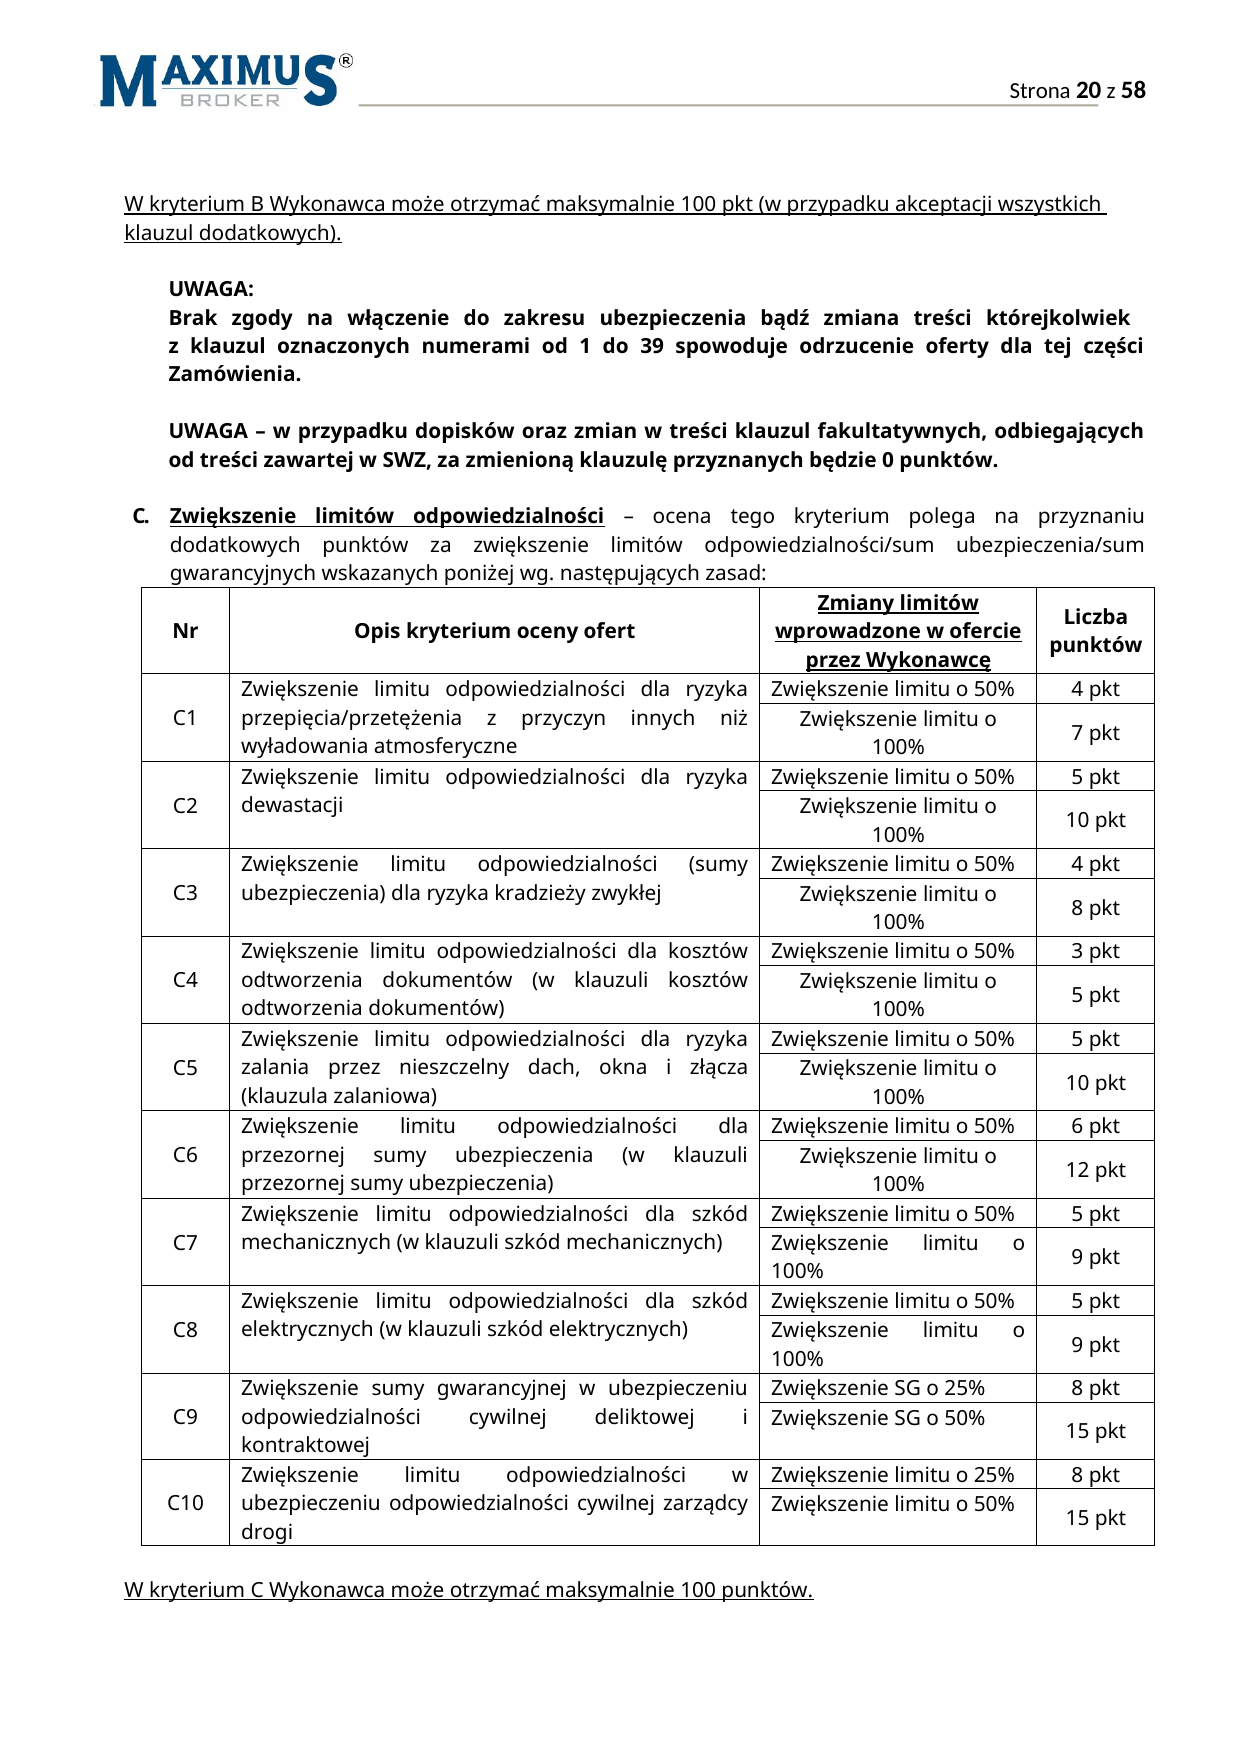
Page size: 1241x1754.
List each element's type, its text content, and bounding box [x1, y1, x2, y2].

table_cell 6 pkt [1037, 1111, 1154, 1140]
table_cell Zwiększenie SG o 50% [760, 1403, 1036, 1459]
table_cell 7 pkt [1037, 704, 1154, 761]
table_cell Zwiększenie limitu o 50% [760, 1199, 1036, 1227]
table_cell 8 pkt [1037, 1374, 1154, 1402]
table_cell Zwiększenie limitu o 50% [760, 849, 1036, 878]
text W kryterium B Wykonawca może otrzymać maksymalnie 100 pkt (w przypadku akceptacji wszystkich klauzul dodatkowych). [124, 189, 1146, 246]
table_cell C8 [142, 1286, 229, 1372]
table_cell Zwiększenie limitu o 100% [760, 1228, 1036, 1285]
table_cell C3 [142, 849, 229, 936]
table_cell Zwiększenie limitu o 50% [760, 1286, 1036, 1314]
table_cell 3 pkt [1037, 937, 1154, 965]
table_cell Zwiększenie limitu odpowiedzialności dla ryzyka dewastacji [230, 762, 759, 848]
table_cell Zwiększenie limitu odpowiedzialności w ubezpieczeniu odpowiedzialności cywilnej zarządcy drogi [230, 1460, 759, 1545]
table_cell 9 pkt [1037, 1228, 1154, 1285]
table_header Zmiany limitów wprowadzone w ofercie przez Wykonawcę [760, 588, 1036, 673]
table_cell C9 [142, 1374, 229, 1459]
table_cell Zwiększenie limitu o 100% [760, 966, 1036, 1023]
table_cell 10 pkt [1037, 791, 1154, 848]
text Brak zgody na włączenie do zakresu ubezpieczenia bądź zmiana treści którejkolwiek z klauzul oznaczonych numerami od 1 do 39 spowoduje odrzucenie oferty dla tej części Zamówienia. [168, 303, 1146, 388]
table_cell Zwiększenie limitu odpowiedzialności dla przezornej sumy ubezpieczenia (w klauzuli przezornej sumy ubezpieczenia) [230, 1111, 759, 1198]
table_cell 8 pkt [1037, 1460, 1154, 1488]
table_cell C4 [142, 937, 229, 1023]
table_cell Zwiększenie limitu o 50% [760, 1111, 1036, 1140]
table_cell 4 pkt [1037, 674, 1154, 703]
table_cell 5 pkt [1037, 1199, 1154, 1227]
text UWAGA: [168, 274, 1146, 303]
table_cell C2 [142, 762, 229, 848]
table_cell 12 pkt [1037, 1141, 1154, 1198]
table_cell Zwiększenie limitu odpowiedzialności dla ryzyka przepięcia/przetężenia z przyczyn innych niż wyładowania atmosferyczne [230, 674, 759, 761]
table_cell 8 pkt [1037, 879, 1154, 936]
table_cell C6 [142, 1111, 229, 1198]
table_cell Zwiększenie SG o 25% [760, 1374, 1036, 1402]
table_cell 5 pkt [1037, 762, 1154, 790]
table_cell 5 pkt [1037, 966, 1154, 1023]
table_cell 5 pkt [1037, 1024, 1154, 1052]
table_cell C5 [142, 1024, 229, 1110]
table_cell 9 pkt [1037, 1316, 1154, 1372]
table_cell 15 pkt [1037, 1403, 1154, 1459]
text W kryterium C Wykonawca może otrzymać maksymalnie 100 punktów. [124, 1575, 1146, 1603]
table_cell C10 [142, 1460, 229, 1545]
table_cell Zwiększenie limitu o 50% [760, 674, 1036, 703]
table_cell Zwiększenie limitu o 100% [760, 1054, 1036, 1110]
table_cell Zwiększenie sumy gwarancyjnej w ubezpieczeniu odpowiedzialności cywilnej deliktowej i kontraktowej [230, 1374, 759, 1459]
table_cell 5 pkt [1037, 1286, 1154, 1314]
table_cell 4 pkt [1037, 849, 1154, 878]
table_cell Zwiększenie limitu odpowiedzialności dla szkód mechanicznych (w klauzuli szkód mechanicznych) [230, 1199, 759, 1285]
table_cell Zwiększenie limitu o 50% [760, 762, 1036, 790]
table_cell Zwiększenie limitu o 100% [760, 1316, 1036, 1372]
text UWAGA – w przypadku dopisków oraz zmian w treści klauzul fakultatywnych, odbiegających od treści zawartej w SWZ, za zmienioną klauzulę przyznanych będzie 0 punktów. [168, 416, 1146, 473]
picture [94, 50, 359, 111]
table_cell 10 pkt [1037, 1054, 1154, 1110]
table_cell C1 [142, 674, 229, 761]
table_cell Zwiększenie limitu o 100% [760, 1141, 1036, 1198]
table_cell Zwiększenie limitu o 50% [760, 937, 1036, 965]
table_cell 15 pkt [1037, 1489, 1154, 1545]
table_cell Zwiększenie limitu o 100% [760, 704, 1036, 761]
table_header Liczba punktów [1037, 588, 1154, 673]
table_cell Zwiększenie limitu o 100% [760, 879, 1036, 936]
table_cell Zwiększenie limitu odpowiedzialności (sumy ubezpieczenia) dla ryzyka kradzieży zwykłej [230, 849, 759, 936]
table_cell Zwiększenie limitu o 25% [760, 1460, 1036, 1488]
table_cell Zwiększenie limitu odpowiedzialności dla kosztów odtworzenia dokumentów (w klauzuli kosztów odtworzenia dokumentów) [230, 937, 759, 1023]
table_cell Zwiększenie limitu odpowiedzialności dla ryzyka zalania przez nieszczelny dach, okna i złącza (klauzula zalaniowa) [230, 1024, 759, 1110]
list Zwiększenie limitów odpowiedzialności – ocena tego kryterium polega na przyznaniu dodatkowych punktów za zwiększenie limitów odpowiedzialności/sum ubezpieczenia/sum gwarancyjnych wskazanych poniżej wg. następujących zasad: [132, 502, 1146, 587]
table_cell Zwiększenie limitu o 50% [760, 1489, 1036, 1545]
table_header Nr [142, 588, 229, 673]
table_cell C7 [142, 1199, 229, 1285]
table_cell Zwiększenie limitu o 50% [760, 1024, 1036, 1052]
table_header Opis kryterium oceny ofert [230, 588, 759, 673]
table_cell Zwiększenie limitu o 100% [760, 791, 1036, 848]
table_cell Zwiększenie limitu odpowiedzialności dla szkód elektrycznych (w klauzuli szkód elektrycznych) [230, 1286, 759, 1372]
